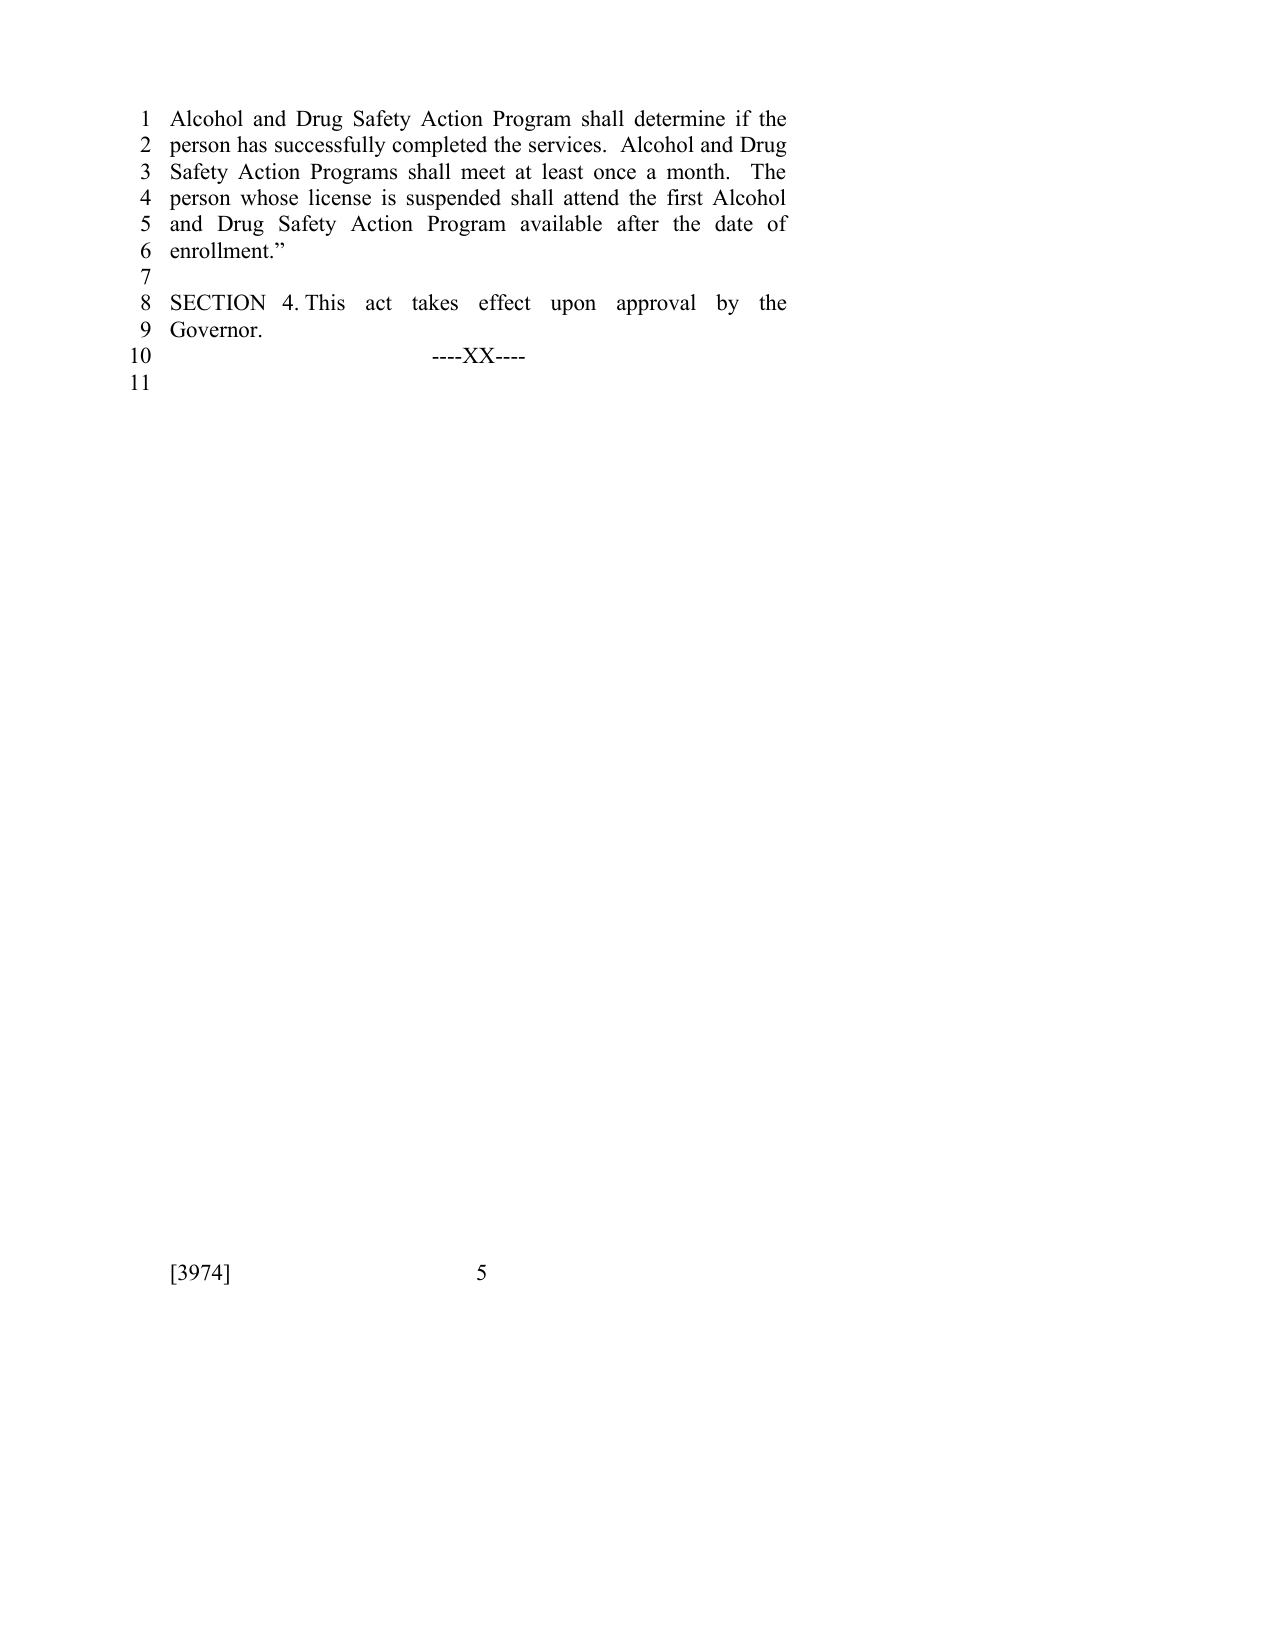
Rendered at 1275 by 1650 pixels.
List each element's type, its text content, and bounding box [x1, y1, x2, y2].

text SECTION 4. This act takes effect upon approval by the Governor. [169, 289, 787, 342]
text ----XX---- [169, 342, 787, 368]
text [169, 105, 787, 263]
